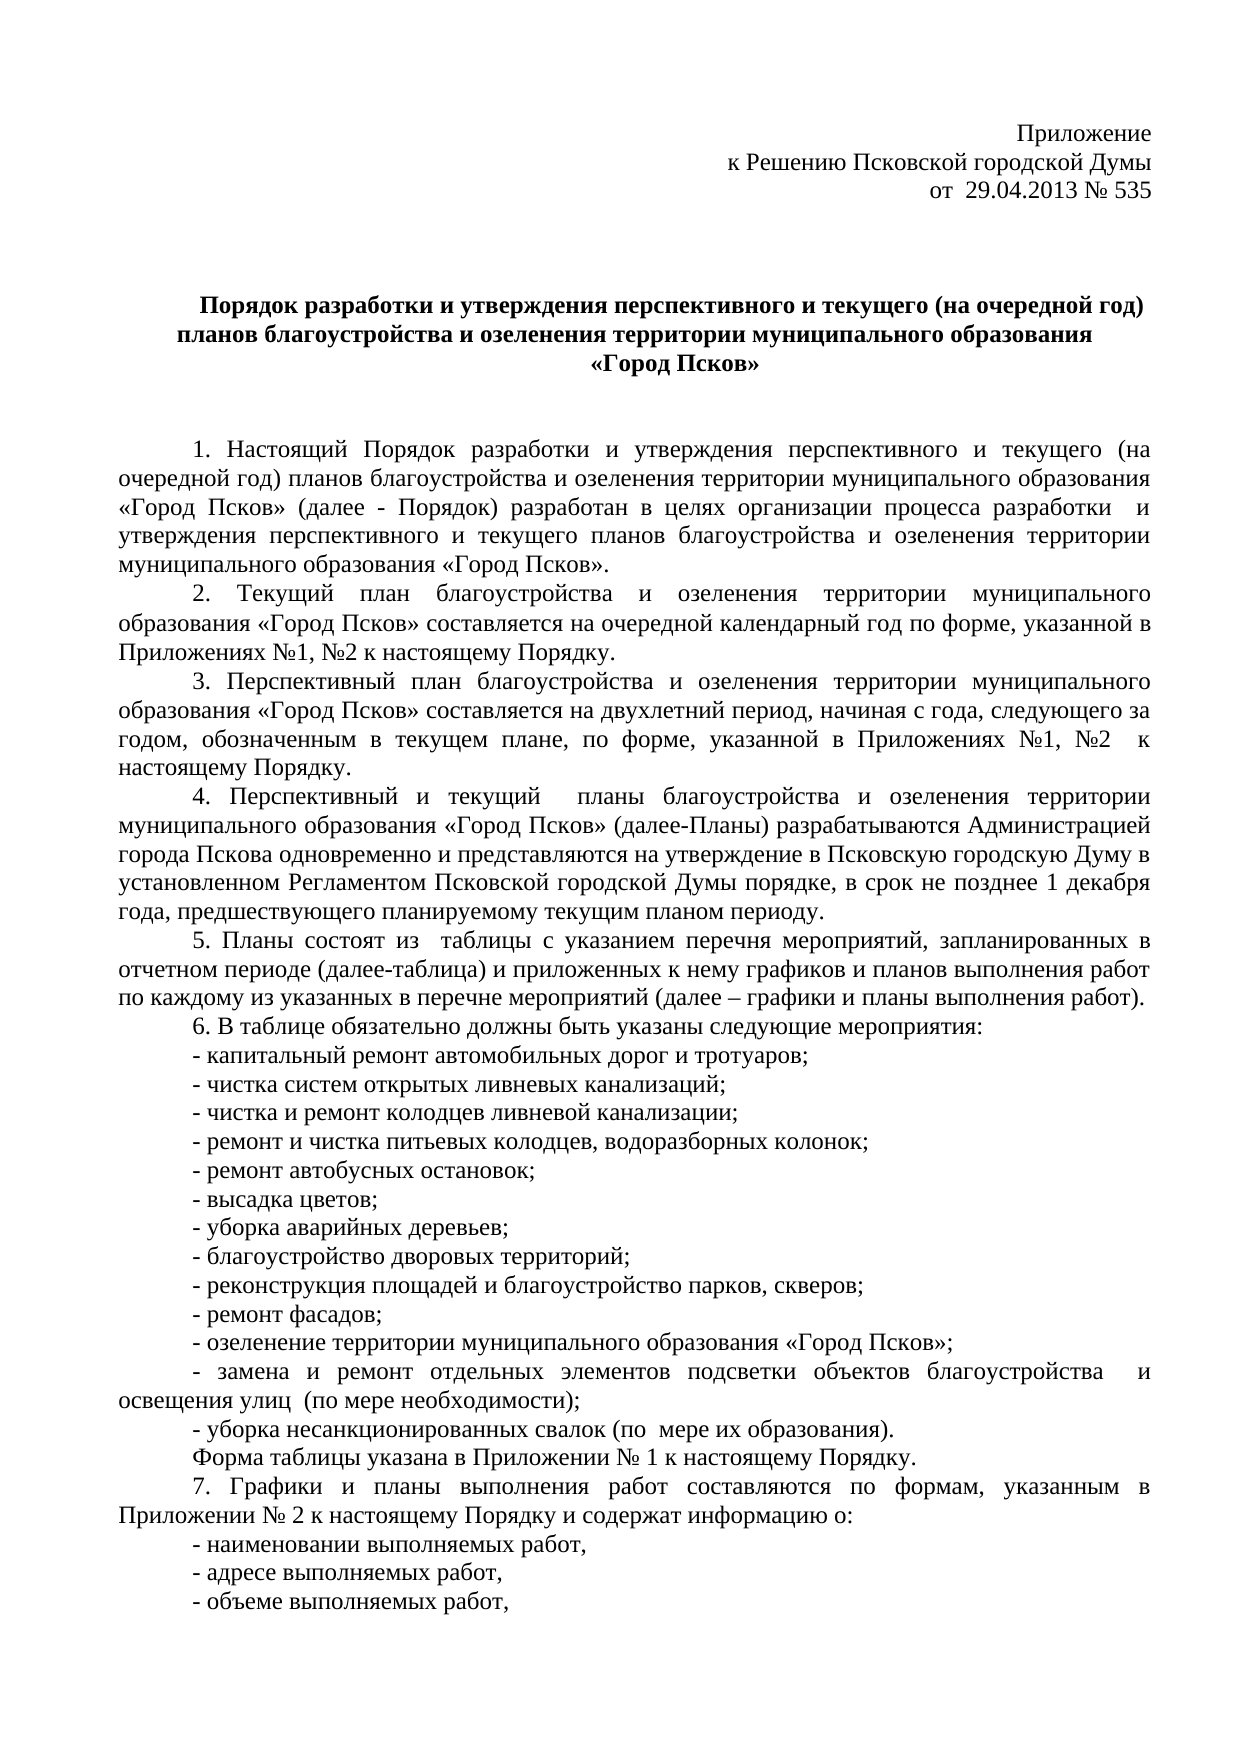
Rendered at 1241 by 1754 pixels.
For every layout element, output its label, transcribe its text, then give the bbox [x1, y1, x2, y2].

text Порядок разработки и утверждения перспективного и текущего (на очередной год) планов благоустройства и озеленения территории муниципального образования [118, 291, 1152, 348]
text - высадка цветов; [118, 1184, 1152, 1212]
text - адресе выполняемых работ, [118, 1557, 1152, 1586]
text - чистка систем открытых ливневых канализаций; [118, 1069, 1152, 1097]
text «Город Псков» [118, 348, 1152, 377]
text 5. Планы состоят из таблицы с указанием перечня мероприятий, запланированных в отчетном периоде (далее-таблица) и приложенных к нему графиков и планов выполнения работ по каждому из указанных в перечне мероприятий (далее – графики и планы выполнения работ). [118, 925, 1152, 1011]
text 3. Перспективный план благоустройства и озеленения территории муниципального образования «Город Псков» составляется на двухлетний период, начиная с года, следующего за годом, обозначенным в текущем плане, по форме, указанной в Приложениях №1, №2 к настоящему Порядку. [118, 666, 1152, 781]
text к Решению Псковской городской Думы [118, 147, 1152, 176]
text - реконструкция площадей и благоустройство парков, скверов; [118, 1270, 1152, 1299]
text - наименовании выполняемых работ, [118, 1529, 1152, 1557]
text Форма таблицы указана в Приложении № 1 к настоящему Порядку. [118, 1442, 1152, 1471]
text 4. Перспективный и текущий планы благоустройства и озеленения территории муниципального образования «Город Псков» (далее-Планы) разрабатываются Администрацией города Пскова одновременно и представляются на утверждение в Псковскую городскую Думу в установленном Регламентом Псковской городской Думы порядке, в срок не позднее 1 декабря года, предшествующего планируемому текущим планом периоду. [118, 781, 1152, 925]
text - благоустройство дворовых территорий; [118, 1241, 1152, 1270]
text - озеленение территории муниципального образования «Город Псков»; [118, 1327, 1152, 1356]
text 2. Текущий план благоустройства и озеленения территории муниципального образования «Город Псков» составляется на очередной календарный год по форме, указанной в Приложениях №1, №2 к настоящему Порядку. [118, 578, 1152, 666]
text - объеме выполняемых работ, [118, 1586, 1152, 1615]
text - замена и ремонт отдельных элементов подсветки объектов благоустройства и освещения улиц (по мере необходимости); [118, 1356, 1152, 1414]
text - чистка и ремонт колодцев ливневой канализации; [118, 1097, 1152, 1126]
text 7. Графики и планы выполнения работ составляются по формам, указанным в Приложении № 2 к настоящему Порядку и содержат информацию о: [118, 1471, 1152, 1529]
text 6. В таблице обязательно должны быть указаны следующие мероприятия: [118, 1011, 1152, 1040]
text от 29.04.2013 № 535 [118, 176, 1152, 204]
text 1. Настоящий Порядок разработки и утверждения перспективного и текущего (на очередной год) планов благоустройства и озеленения территории муниципального образования «Город Псков» (далее - Порядок) разработан в целях организации процесса разработки и утверждения перспективного и текущего планов благоустройства и озеленения территории муниципального образования «Город Псков». [118, 434, 1152, 578]
text Приложение [118, 118, 1152, 147]
text - ремонт фасадов; [118, 1299, 1152, 1327]
text - ремонт и чистка питьевых колодцев, водоразборных колонок; [118, 1126, 1152, 1155]
text - уборка несанкционированных свалок (по мере их образования). [118, 1414, 1152, 1442]
text - ремонт автобусных остановок; [118, 1155, 1152, 1184]
text - уборка аварийных деревьев; [118, 1212, 1152, 1241]
text - капитальный ремонт автомобильных дорог и тротуаров; [118, 1040, 1152, 1069]
